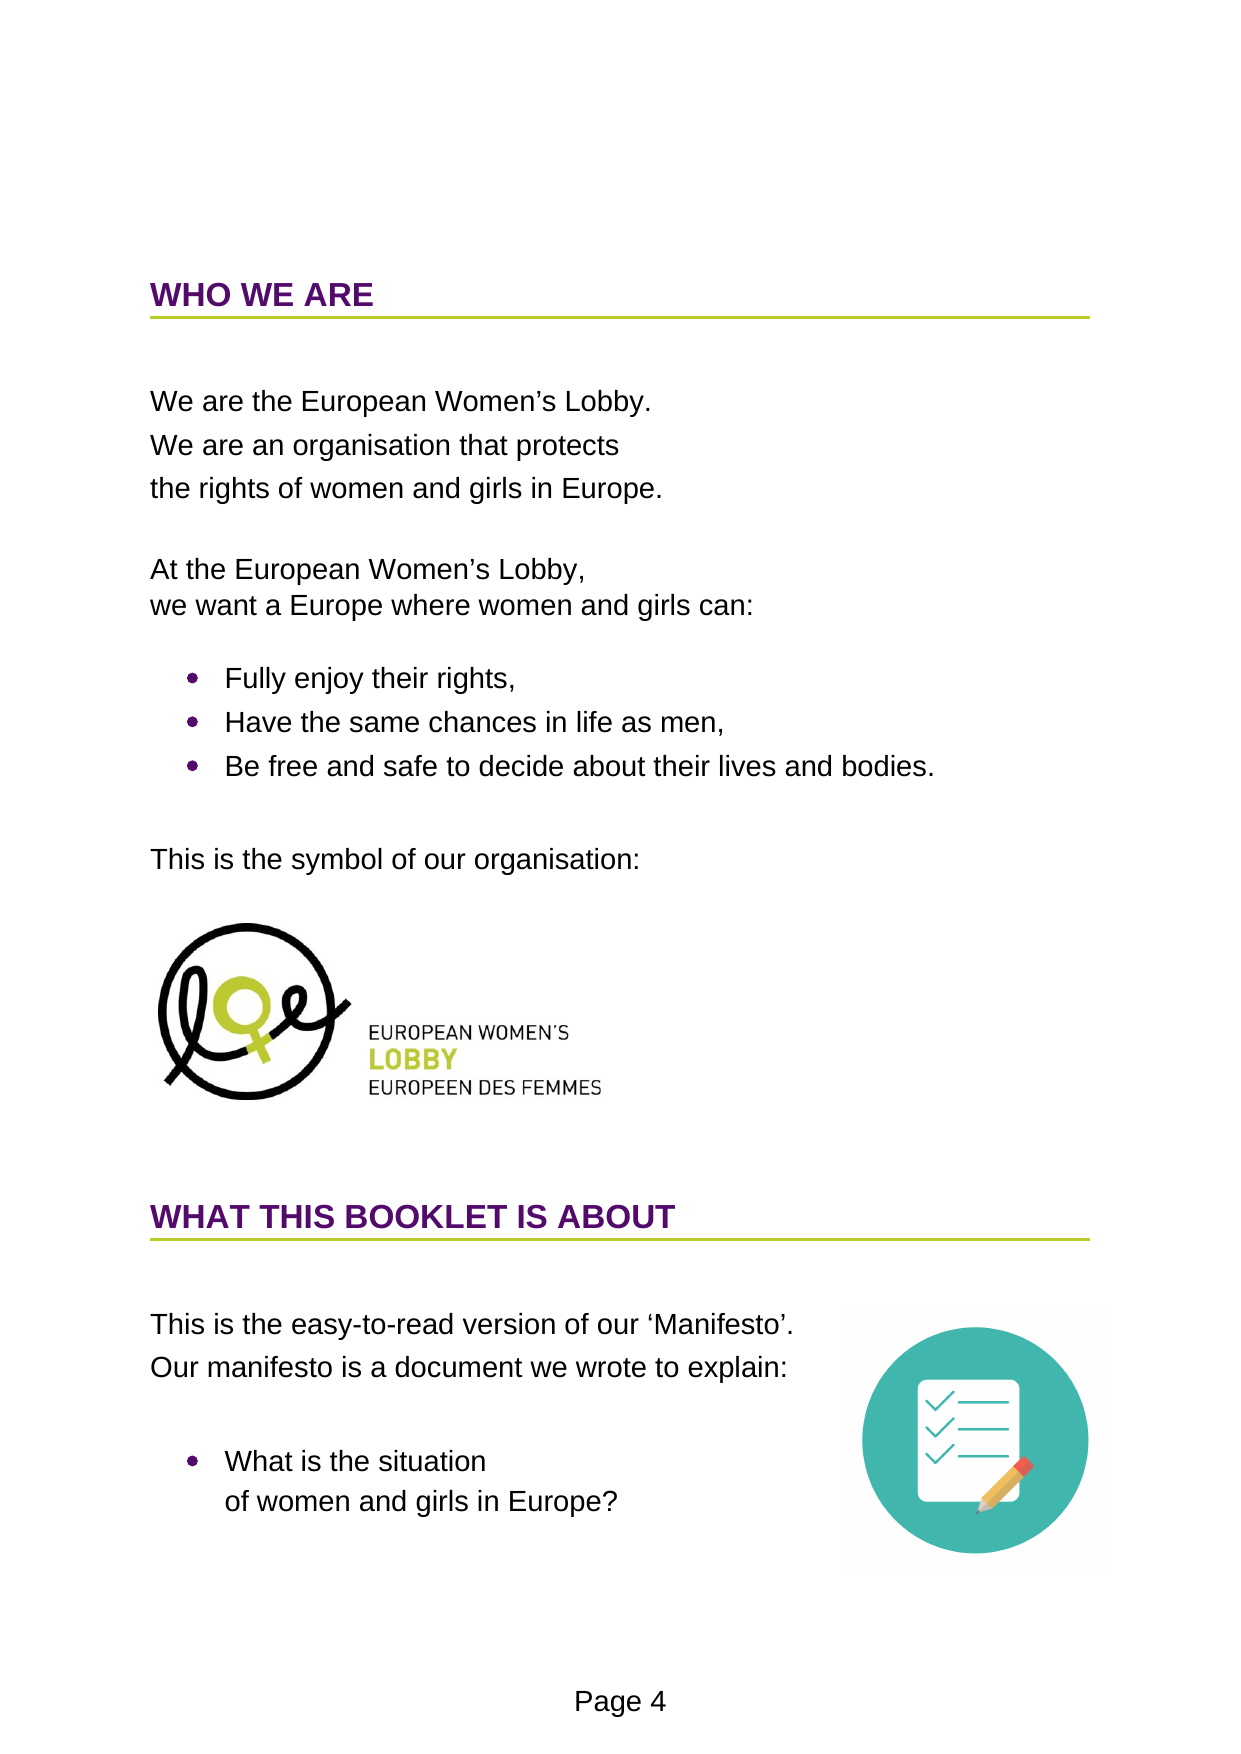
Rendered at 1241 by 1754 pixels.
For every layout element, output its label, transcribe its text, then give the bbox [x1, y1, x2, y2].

subtitle WHO WE ARE [150, 275, 1090, 316]
text This is the symbol of our organisation: [150, 842, 1090, 876]
text We are an organisation that protects the rights of women and girls in Europe. [150, 428, 1090, 505]
list Be free and safe to decide about their lives and bodies. [187, 748, 1090, 782]
text This is the easy-to-read version of our ‘Manifesto’. [150, 1307, 1090, 1340]
text Our manifesto is a document we wrote to explain: [150, 1350, 1090, 1384]
picture [842, 1307, 1108, 1573]
text We are the European Women’s Lobby. [150, 384, 1090, 418]
picture [158, 923, 601, 1100]
subtitle WHAT THIS BOOKLET IS ABOUT [150, 1197, 1090, 1238]
list What is the situation of women and girls in Europe? [187, 1444, 1090, 1518]
text At the European Women’s Lobby, we want a Europe where women and girls can: [150, 552, 1090, 621]
list Have the same chances in life as men, [187, 705, 1090, 738]
list Fully enjoy their rights, [187, 661, 1090, 694]
